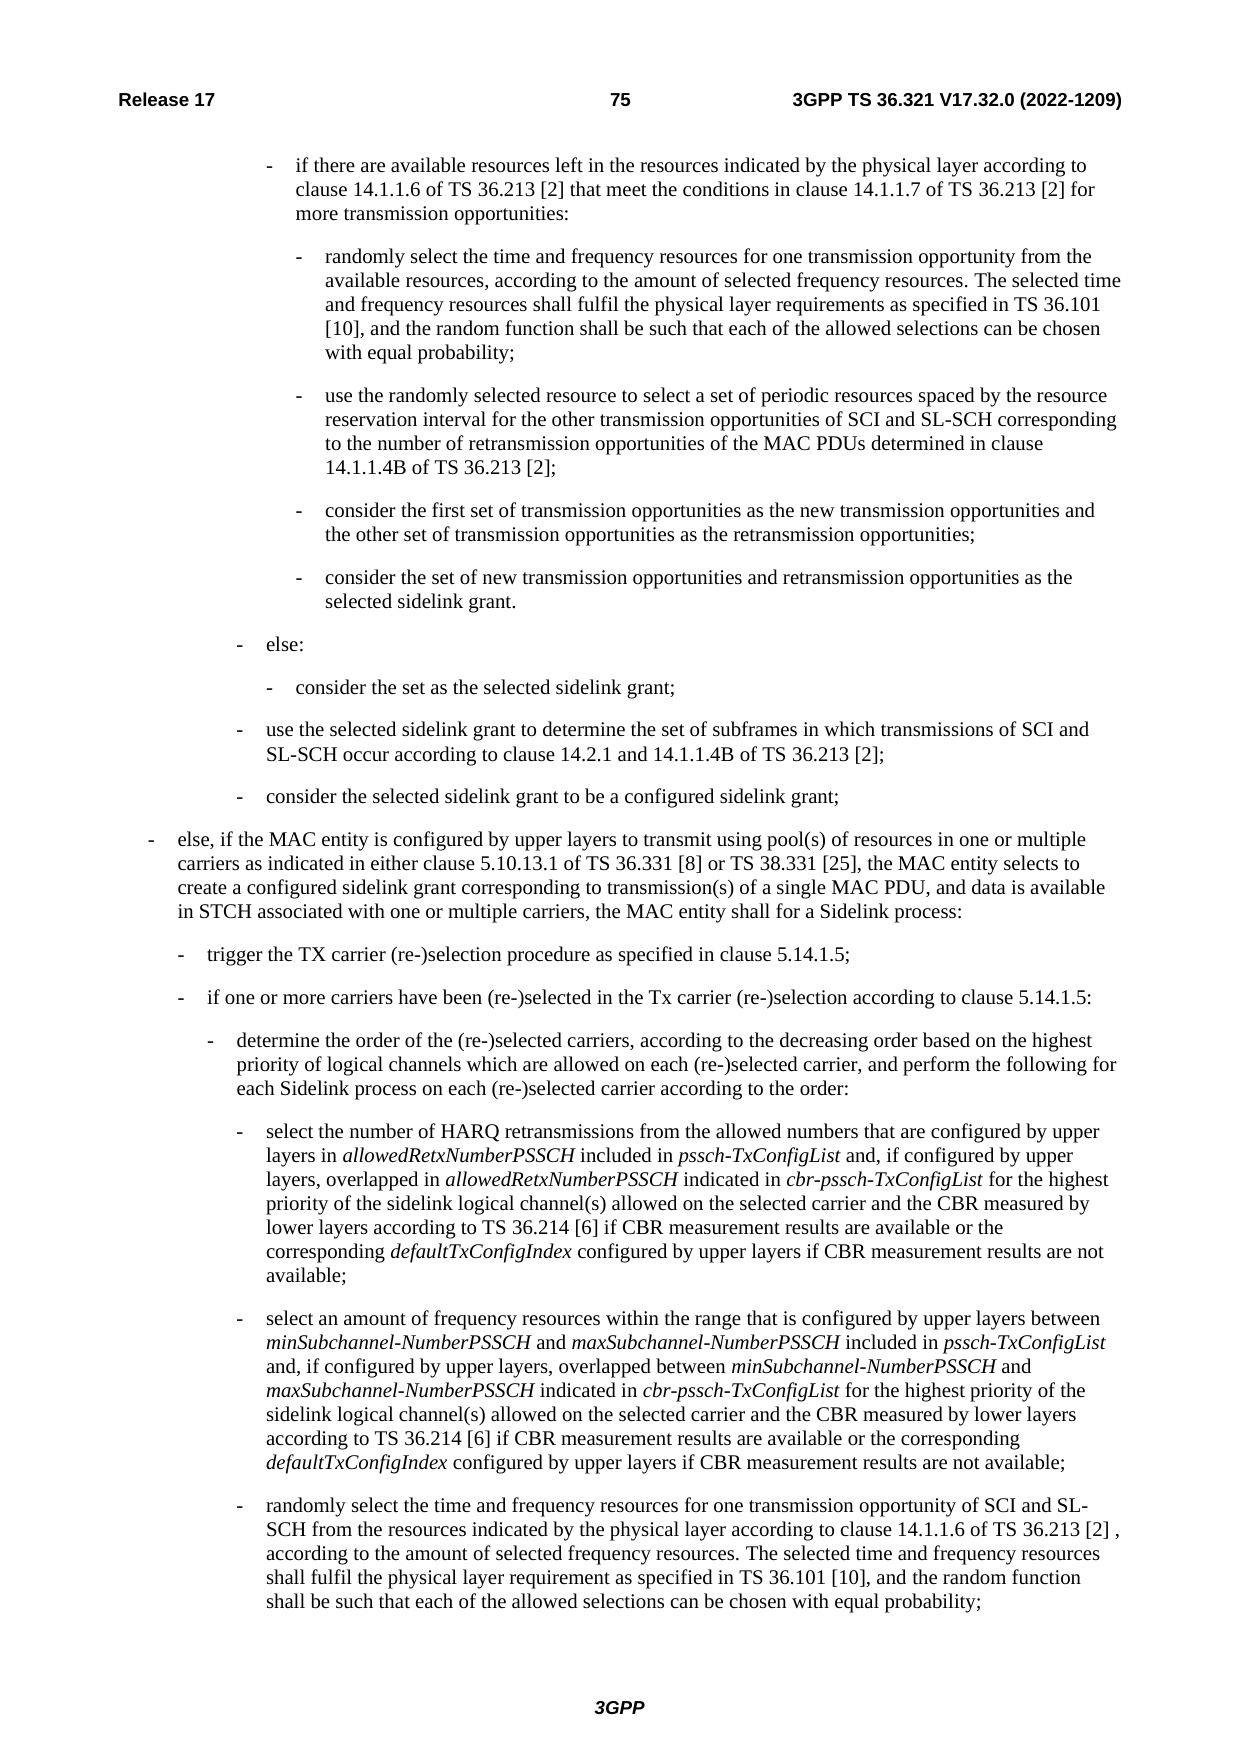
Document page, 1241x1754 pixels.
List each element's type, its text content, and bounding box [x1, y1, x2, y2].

text - select the number of HARQ retransmissions from the allowed numbers that are configured by upper layers in allowedRetxNumberPSSCH included in pssch-TxConfigList and, if configured by upper layers, overlapped in allowedRetxNumberPSSCH indicated in cbr-pssch-TxConfigList for the highest priority of the sidelink logical channel(s) allowed on the selected carrier and the CBR measured by lower layers according to TS 36.214 [6] if CBR measurement results are available or the corresponding defaultTxConfigIndex configured by upper layers if CBR measurement results are not available; [236, 1119, 1122, 1287]
text - else, if the MAC entity is configured by upper layers to transmit using pool(s) of resources in one or multiple carriers as indicated in either clause 5.10.13.1 of TS 36.331 [8] or TS 38.331 [25], the MAC entity selects to create a configured sidelink grant corresponding to transmission(s) of a single MAC PDU, and data is available in STCH associated with one or multiple carriers, the MAC entity shall for a Sidelink process: [148, 827, 1122, 923]
text - randomly select the time and frequency resources for one transmission opportunity of SCI and SL-SCH from the resources indicated by the physical layer according to clause 14.1.1.6 of TS 36.213 [2] , according to the amount of selected frequency resources. The selected time and frequency resources shall fulfil the physical layer requirement as specified in TS 36.101 [10], and the random function shall be such that each of the allowed selections can be chosen with equal probability; [236, 1493, 1122, 1613]
text - consider the set of new transmission opportunities and retransmission opportunities as the selected sidelink grant. [295, 565, 1122, 613]
text - select an amount of frequency resources within the range that is configured by upper layers between minSubchannel-NumberPSSCH and maxSubchannel-NumberPSSCH included in pssch-TxConfigList and, if configured by upper layers, overlapped between minSubchannel-NumberPSSCH and maxSubchannel-NumberPSSCH indicated in cbr-pssch-TxConfigList for the highest priority of the sidelink logical channel(s) allowed on the selected carrier and the CBR measured by lower layers according to TS 36.214 [6] if CBR measurement results are available or the corresponding defaultTxConfigIndex configured by upper layers if CBR measurement results are not available; [236, 1306, 1122, 1474]
text - trigger the TX carrier (re-)selection procedure as specified in clause 5.14.1.5; [177, 942, 1122, 966]
text - use the selected sidelink grant to determine the set of subframes in which transmissions of SCI and SL-SCH occur according to clause 14.2.1 and 14.1.1.4B of TS 36.213 [2]; [236, 717, 1122, 766]
text - if one or more carriers have been (re-)selected in the Tx carrier (re-)selection according to clause 5.14.1.5: [177, 985, 1122, 1009]
text - consider the first set of transmission opportunities as the new transmission opportunities and the other set of transmission opportunities as the retransmission opportunities; [295, 498, 1122, 546]
text - else: [236, 632, 1122, 656]
text - randomly select the time and frequency resources for one transmission opportunity from the available resources, according to the amount of selected frequency resources. The selected time and frequency resources shall fulfil the physical layer requirements as specified in TS 36.101 [10], and the random function shall be such that each of the allowed selections can be chosen with equal probability; [295, 244, 1122, 364]
text - consider the selected sidelink grant to be a configured sidelink grant; [236, 784, 1122, 808]
text - if there are available resources left in the resources indicated by the physical layer according to clause 14.1.1.6 of TS 36.213 [2] that meet the conditions in clause 14.1.1.7 of TS 36.213 [2] for more transmission opportunities: [266, 153, 1122, 225]
text - use the randomly selected resource to select a set of periodic resources spaced by the resource reservation interval for the other transmission opportunities of SCI and SL-SCH corresponding to the number of retransmission opportunities of the MAC PDUs determined in clause 14.1.1.4B of TS 36.213 [2]; [295, 383, 1122, 479]
text - consider the set as the selected sidelink grant; [266, 674, 1122, 699]
text - determine the order of the (re-)selected carriers, according to the decreasing order based on the highest priority of logical channels which are allowed on each (re-)selected carrier, and perform the following for each Sidelink process on each (re-)selected carrier according to the order: [207, 1028, 1122, 1100]
